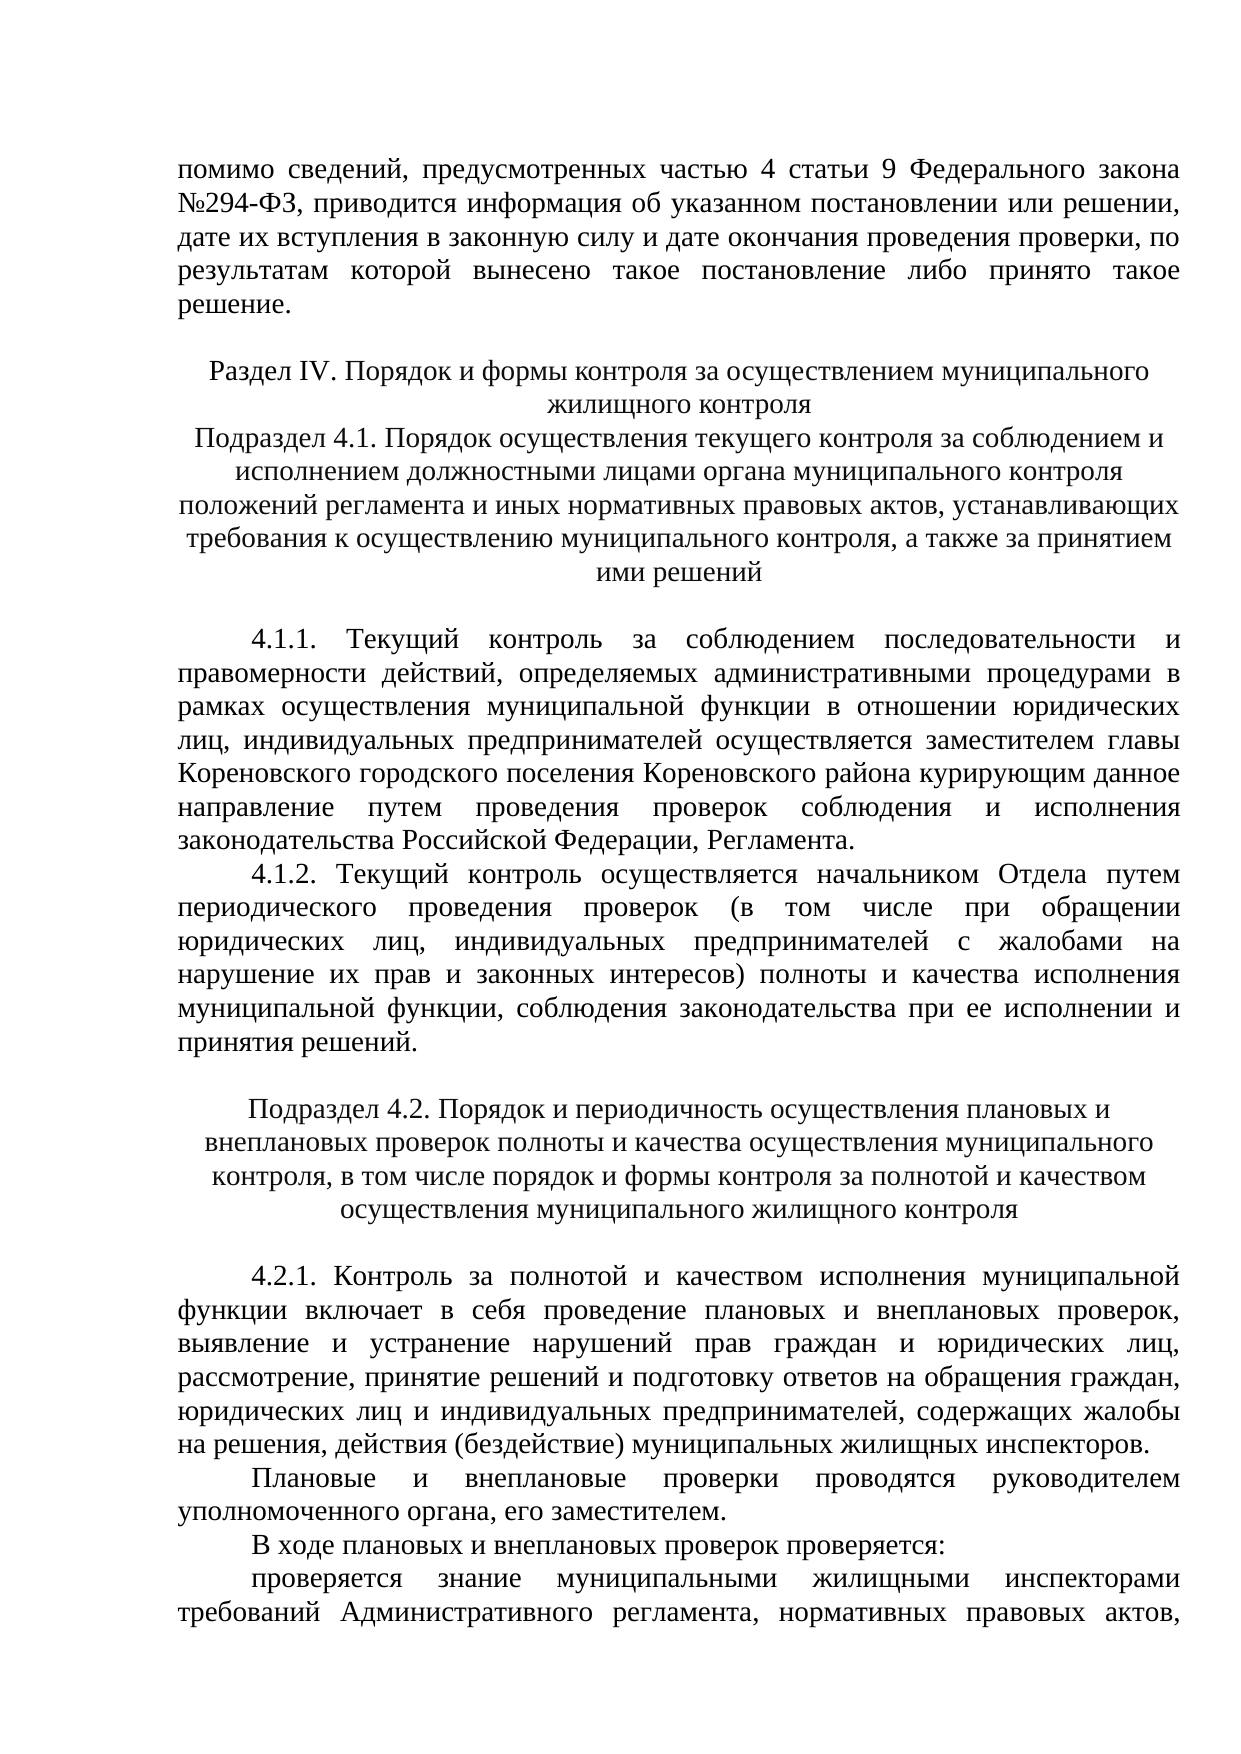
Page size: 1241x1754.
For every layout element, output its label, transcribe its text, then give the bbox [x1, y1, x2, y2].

text Подраздел 4.1. Порядок осуществления текущего контроля за соблюдением и исполнением должностными лицами органа муниципального контроля положений регламента и иных нормативных правовых актов, устанавливающих требования к осуществлению муниципального контроля, а также за принятием ими решений [177, 420, 1181, 588]
text В ходе плановых и внеплановых проверок проверяется: [177, 1527, 1181, 1560]
text Плановые и внеплановые проверки проводятся руководителем уполномоченного органа, его заместителем. [177, 1460, 1181, 1527]
text 4.2.1. Контроль за полнотой и качеством исполнения муниципальной функции включает в себя проведение плановых и внеплановых проверок, выявление и устранение нарушений прав граждан и юридических лиц, рассмотрение, принятие решений и подготовку ответов на обращения граждан, юридических лиц и индивидуальных предпринимателей, содержащих жалобы на решения, действия (бездействие) муниципальных жилищных инспекторов. [177, 1258, 1181, 1460]
text 4.1.2. Текущий контроль осуществляется начальником Отдела путем периодического проведения проверок (в том числе при обращении юридических лиц, индивидуальных предпринимателей с жалобами на нарушение их прав и законных интересов) полноты и качества исполнения муниципальной функции, соблюдения законодательства при ее исполнении и принятия решений. [177, 856, 1181, 1057]
text Подраздел 4.2. Порядок и периодичность осуществления плановых и внеплановых проверок полноты и качества осуществления муниципального контроля, в том числе порядок и формы контроля за полнотой и качеством осуществления муниципального жилищного контроля [177, 1091, 1181, 1225]
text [177, 152, 1181, 319]
text Раздел IV. Порядок и формы контроля за осуществлением муниципального жилищного контроля [177, 353, 1181, 420]
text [177, 1560, 1181, 1627]
text 4.1.1. Текущий контроль за соблюдением последовательности и правомерности действий, определяемых административными процедурами в рамках осуществления муниципальной функции в отношении юридических лиц, индивидуальных предпринимателей осуществляется заместителем главы Кореновского городского поселения Кореновского района курирующим данное направление путем проведения проверок соблюдения и исполнения законодательства Российской Федерации, Регламента. [177, 621, 1181, 856]
